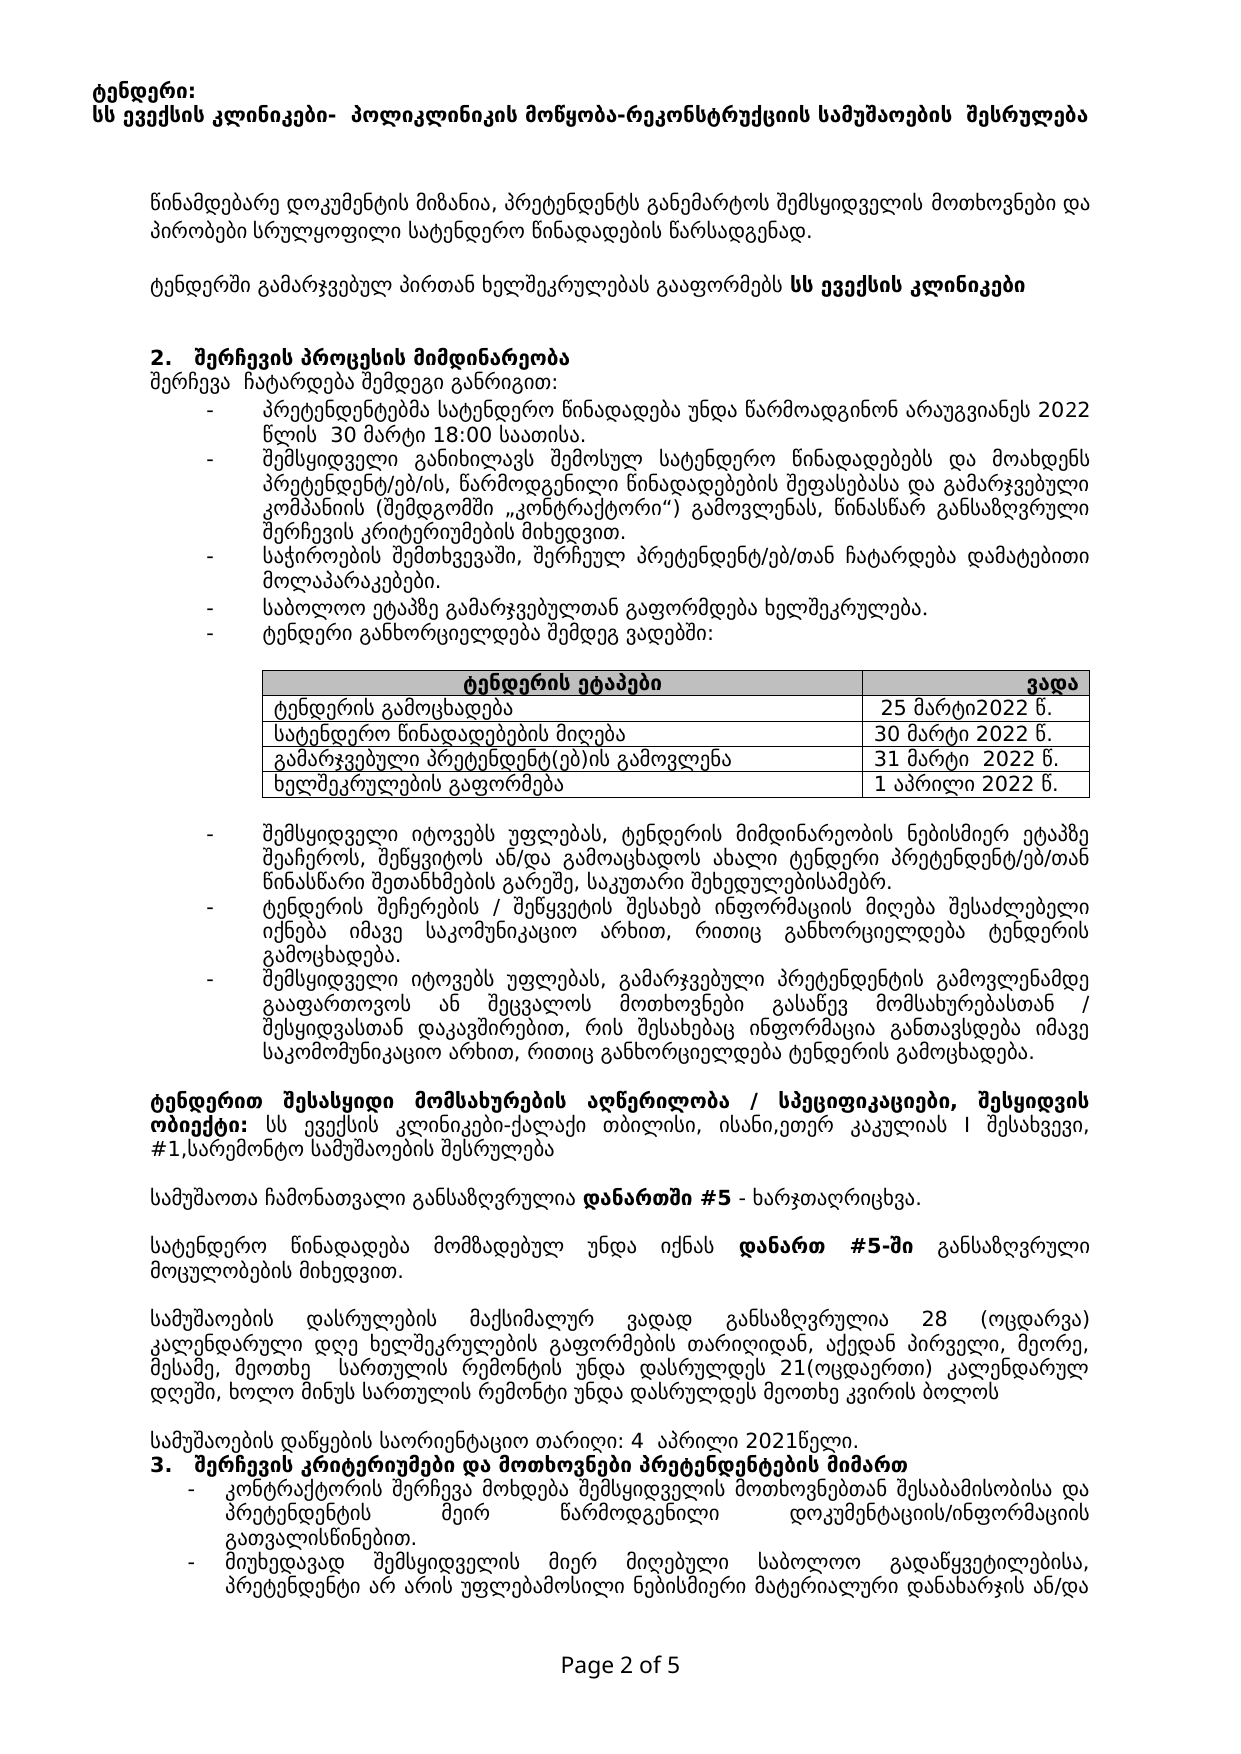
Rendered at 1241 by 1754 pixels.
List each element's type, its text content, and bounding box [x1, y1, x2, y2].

list კონტრაქტორის შერჩევა მოხდება შემსყიდველის მოთხოვნებთან შესაბამისობისა და პრეტენდენტის მეირ წარმოდგენილი დოკუმენტაციის/ინფორმაციის გათვალისწინებით. [187, 1477, 1090, 1550]
list საბოლოო ეტაპზე გამარჯვებულთან გაფორმდება ხელშეკრულება. [206, 593, 1090, 621]
list შემსყიდველი იტოვებს უფლებას, ტენდერის მიმდინარეობის ნებისმიერ ეტაპზე შეაჩეროს, შეწყვიტოს ან/და გამოაცხადოს ახალი ტენდერი პრეტენდენტ/ებ/თან წინასწარი შეთანხმების გარეშე, საკუთარი შეხედულებისამებრ. [206, 822, 1090, 895]
table_cell 31 მარტი 2022 წ. [863, 747, 1089, 771]
text სამუშაოების დაწყების საორიენტაციო თარიღი: 4 აპრილი 2021წელი. [150, 1429, 1090, 1453]
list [187, 1550, 1090, 1598]
table_cell 1 აპრილი 2022 წ. [863, 772, 1089, 797]
text სამუშაოთა ჩამონათვალი განსაზღვრულია დანართში #5 - ხარჯთაღრიცხვა. [150, 1186, 1090, 1210]
list შემსყიდველი იტოვებს უფლებას, გამარჯვებული პრეტენდენტის გამოვლენამდე გააფართოვოს ან შეცვალოს მოთხოვნები გასაწევ მომსახურებასთან / შესყიდვასთან დაკავშირებით, რის შესახებაც ინფორმაცია განთავსდება იმავე საკომომუნიკაციო არხით, რითიც განხორციელდება ტენდერის გამოცხადება. [206, 967, 1090, 1064]
list შერჩევის პროცესის მიმდინარეობა [150, 346, 1090, 370]
table_cell გამარჯვებული პრეტენდენტ(ებ)ის გამოვლენა [263, 747, 862, 771]
list შერჩევის კრიტერიუმები და მოთხოვნები პრეტენდენტების მიმართ [150, 1453, 1090, 1477]
table_cell ტენდერის გამოცხადება [263, 696, 862, 721]
text ტენდერში გამარჯვებულ პირთან ხელშეკრულებას გააფორმებს სს ევექსის კლინიკები [150, 273, 1090, 298]
table_header ვადა [863, 671, 1089, 695]
table_cell ხელშეკრულების გაფორმება [263, 772, 862, 797]
table_header ტენდერის ეტაპები [263, 671, 862, 695]
text სატენდერო წინადადება მომზადებულ უნდა იქნას დანართ #5-ში განსაზღვრული მოცულობების მიხედვით. [150, 1234, 1090, 1283]
text შერჩევა ჩატარდება შემდეგი განრიგით: [150, 370, 1090, 395]
table_cell სატენდერო წინადადებების მიღება [263, 722, 862, 746]
list შემსყიდველი განიხილავს შემოსულ სატენდერო წინადადებებს და მოახდენს პრეტენდენტ/ებ/ის, წარმოდგენილი წინადადებების შეფასებასა და გამარჯვებული კომპანიის (შემდგომში „კონტრაქტორი“) გამოვლენას, წინასწარ განსაზღვრული შერჩევის კრიტერიუმების მიხედვით. [206, 447, 1090, 544]
text სამუშაოების დასრულების მაქსიმალურ ვადად განსაზღვრულია 28 (ოცდარვა) კალენდარული დღე ხელშეკრულების გაფორმების თარიღიდან, აქედან პირველი, მეორე, მესამე, მეოთხე სართულის რემონტის უნდა დასრულდეს 21(ოცდაერთი) კალენდარულ დღეში, ხოლო მინუს სართულის რემონტი უნდა დასრულდეს მეოთხე კვირის ბოლოს [150, 1307, 1090, 1404]
table_cell 30 მარტი 2022 წ. [863, 722, 1089, 746]
text ტენდერით შესასყიდი მომსახურების აღწერილობა / სპეციფიკაციები, შესყიდვის ობიექტი: სს ევექსის კლინიკები-ქალაქი თბილისი, ისანი,ეთერ კაკულიას I შესახვევი, #1,სარემონტო სამუშაოების შესრულება [150, 1089, 1090, 1162]
list პრეტენდენტებმა სატენდერო წინადადება უნდა წარმოადგინონ არაუგვიანეს 2022 წლის 30 მარტი 18:00 საათისა. [206, 395, 1090, 447]
table_cell 25 მარტი2022 წ. [863, 696, 1089, 721]
list ტენდერის შეჩერების / შეწყვეტის შესახებ ინფორმაციის მიღება შესაძლებელი იქნება იმავე საკომუნიკაციო არხით, რითიც განხორციელდება ტენდერის გამოცხადება. [206, 895, 1090, 967]
list ტენდერი განხორციელდება შემდეგ ვადებში: [206, 621, 1090, 646]
text წინამდებარე დოკუმენტის მიზანია, პრეტენდენტს განემარტოს შემსყიდველის მოთხოვნები და პირობები სრულყოფილი სატენდერო წინადადების წარსადგენად. [150, 188, 1090, 245]
list საჭიროების შემთხვევაში, შერჩეულ პრეტენდენტ/ებ/თან ჩატარდება დამატებითი მოლაპარაკებები. [206, 544, 1090, 593]
